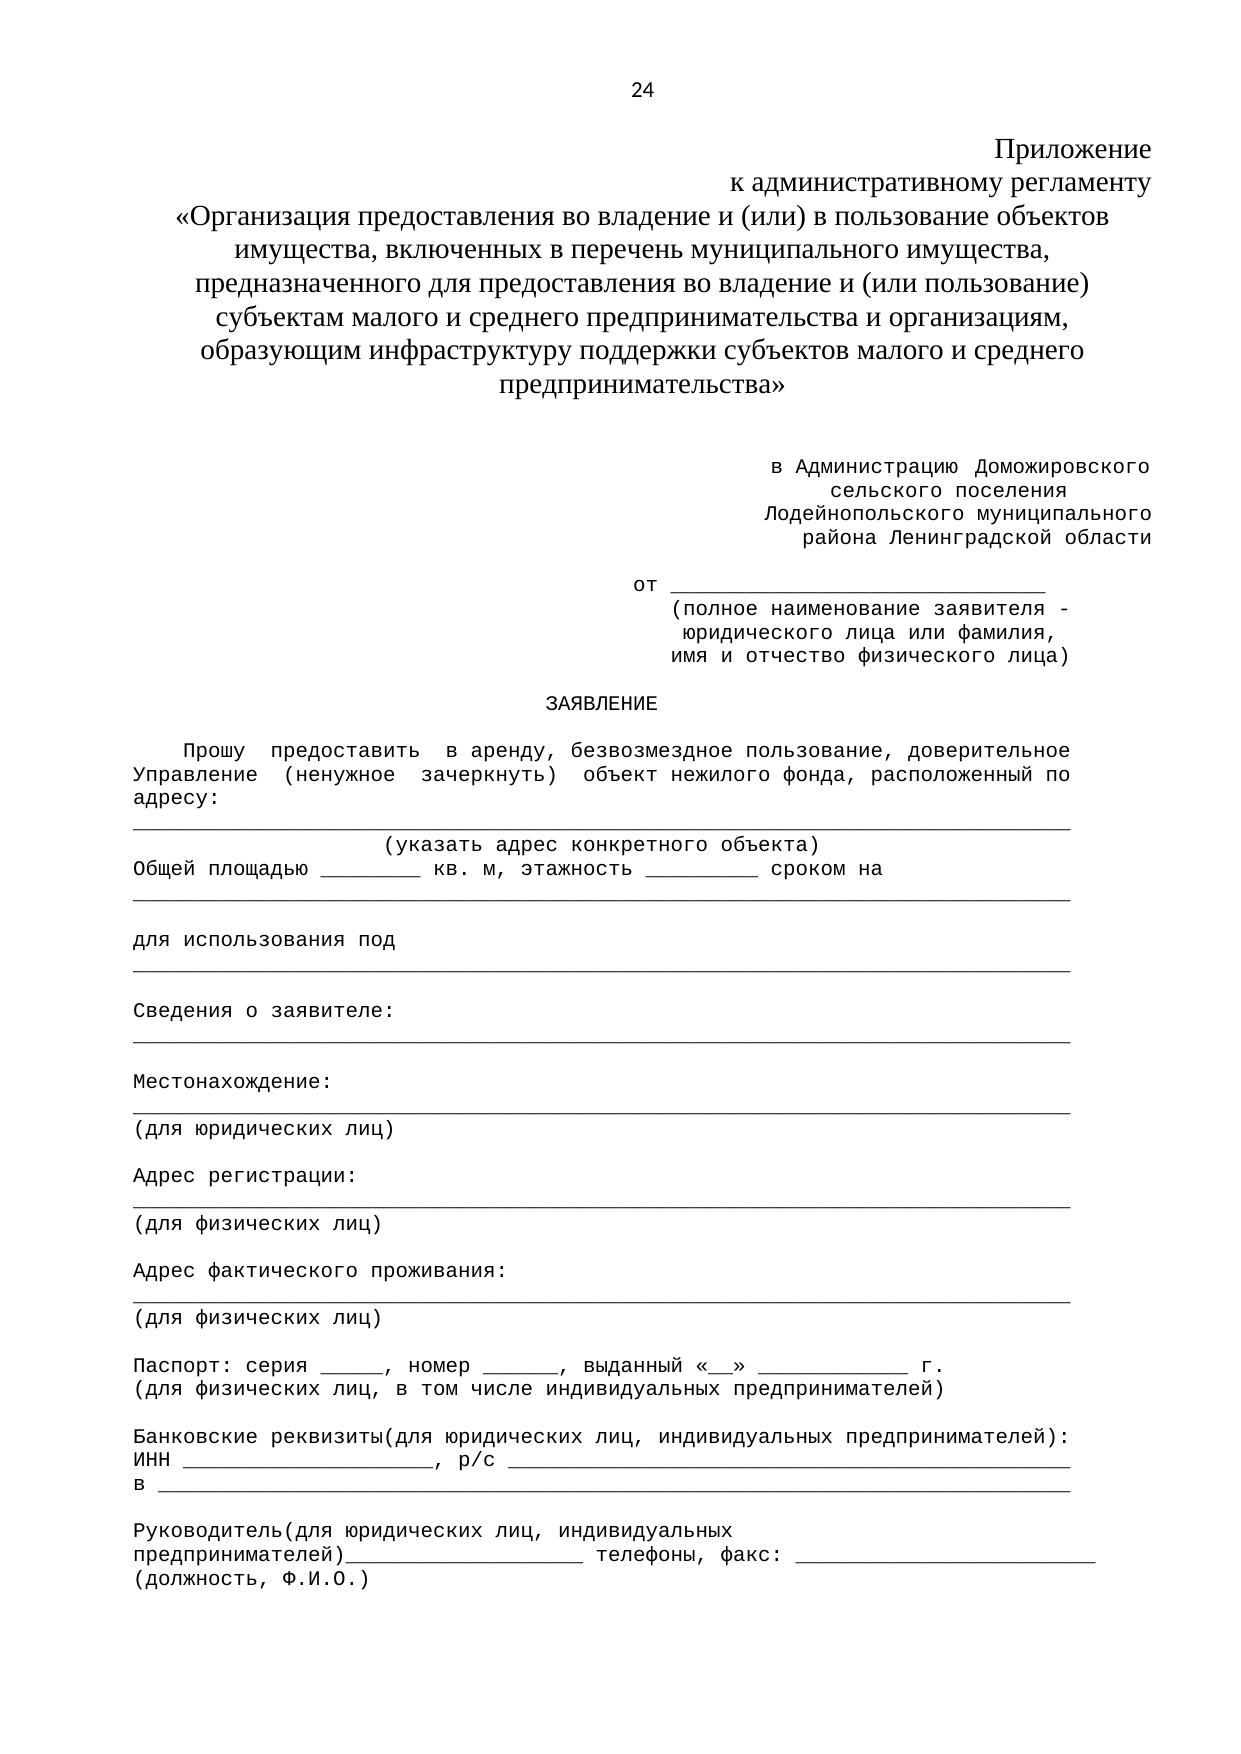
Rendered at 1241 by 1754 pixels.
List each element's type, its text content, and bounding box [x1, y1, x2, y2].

text Паспорт: серия _____, номер ______, выданный «__» ____________ г. [133, 1355, 1152, 1378]
text сельского поселения [133, 480, 1152, 503]
text ___________________________________________________________________________ [133, 1024, 1152, 1047]
text «Организация предоставления во владение и (или) в пользование объектов имущества, включенных в перечень муниципального имущества, предназначенного для предоставления во владение и (или пользование) субъектам малого и среднего предпринимательства и организациям, образующим инфраструктуру поддержки субъектов малого и среднего предпринимательства» [133, 198, 1152, 399]
text ___________________________________________________________________________ [133, 1094, 1152, 1118]
text (для юридических лиц) [133, 1118, 1152, 1142]
text адресу: [133, 787, 1152, 811]
text в _________________________________________________________________________ [133, 1473, 1152, 1497]
text ___________________________________________________________________________ [133, 1189, 1152, 1213]
text (должность, Ф.И.О.) [133, 1567, 1152, 1591]
text ИНН ____________________, р/с _____________________________________________ [133, 1449, 1152, 1473]
text ЗАЯВЛЕНИЕ [133, 693, 1152, 716]
text в Администрацию Доможировского [133, 456, 1152, 480]
text Банковские реквизиты(для юридических лиц, индивидуальных предпринимателей): [133, 1426, 1152, 1449]
text к административному регламенту [133, 164, 1152, 198]
text (для физических лиц, в том числе индивидуальных предпринимателей) [133, 1378, 1152, 1402]
text ___________________________________________________________________________ [133, 882, 1152, 905]
text Адрес фактического проживания: [133, 1260, 1152, 1284]
text Прошу предоставить в аренду, безвозмездное пользование, доверительное [133, 740, 1152, 763]
text Общей площадью ________ кв. м, этажность _________ сроком на [133, 858, 1152, 882]
text для использования под [133, 929, 1152, 953]
text имя и отчество физического лица) [133, 645, 1152, 669]
text Сведения о заявителе: [133, 1000, 1152, 1024]
text ___________________________________________________________________________ [133, 953, 1152, 976]
text Адрес регистрации: [133, 1166, 1152, 1189]
text (полное наименование заявителя - [133, 598, 1152, 622]
text Руководитель(для юридических лиц, индивидуальных предпринимателей)___________________ телефоны, факс: ________________________ [133, 1520, 1152, 1567]
text от ______________________________ [133, 574, 1152, 598]
text ___________________________________________________________________________ [133, 811, 1152, 834]
text Лодейнопольского муниципального [133, 503, 1152, 527]
text (указать адрес конкретного объекта) [133, 834, 1152, 858]
text Приложение [133, 131, 1152, 164]
text (для физических лиц) [133, 1307, 1152, 1331]
text (для физических лиц) [133, 1213, 1152, 1236]
text ___________________________________________________________________________ [133, 1284, 1152, 1307]
text юридического лица или фамилия, [133, 622, 1152, 645]
text района Ленинградской области [133, 527, 1152, 551]
text Управление (ненужное зачеркнуть) объект нежилого фонда, расположенный по [133, 763, 1152, 787]
text Местонахождение: [133, 1071, 1152, 1094]
